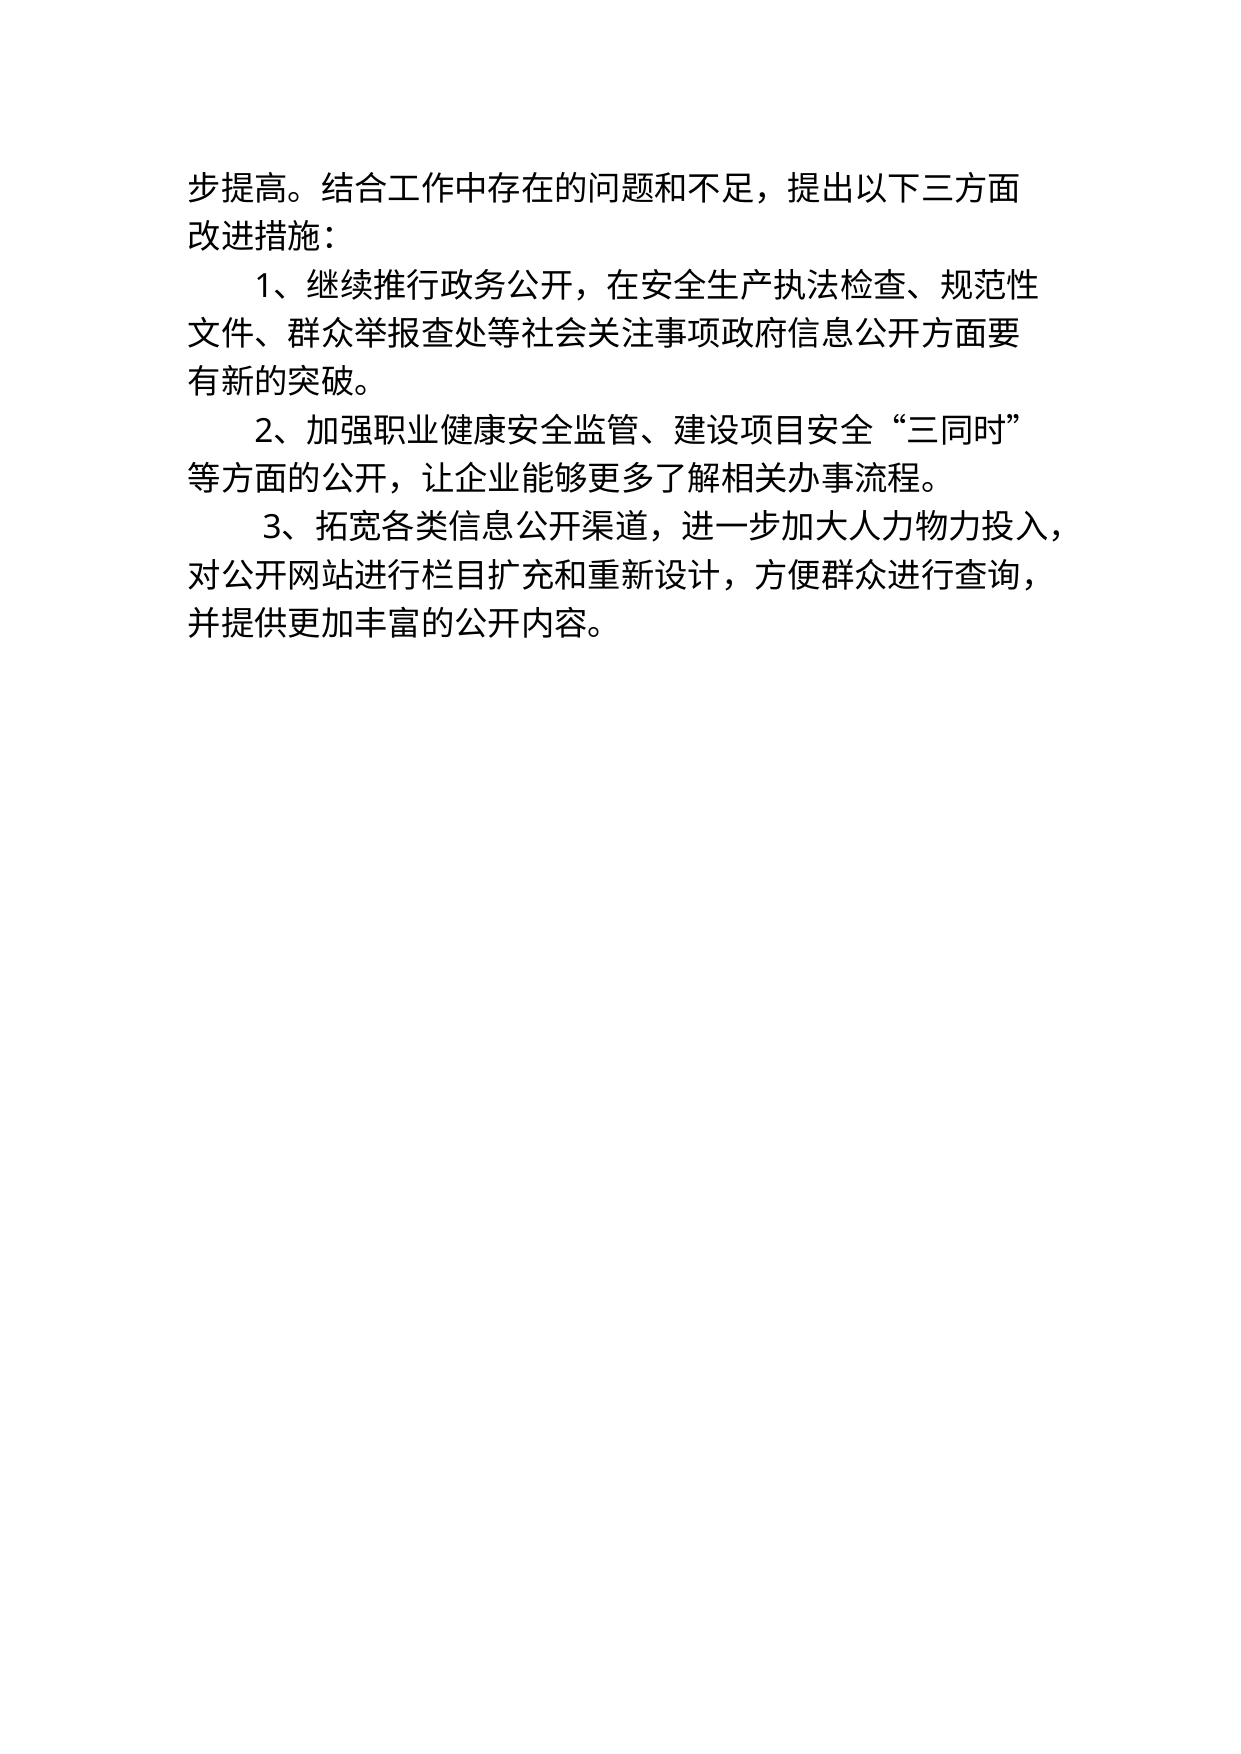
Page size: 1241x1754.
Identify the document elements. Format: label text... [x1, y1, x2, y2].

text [187, 162, 1053, 258]
text 3、拓宽各类信息公开渠道，进一步加大人力物力投入，对公开网站进行栏目扩充和重新设计，方便群众进行查询，并提供更加丰富的公开内容。 [187, 500, 1053, 645]
text 1、继续推行政务公开，在安全生产执法检查、规范性文件、群众举报查处等社会关注事项政府信息公开方面要有新的突破。 [187, 258, 1053, 403]
text 2、加强职业健康安全监管、建设项目安全“三同时”等方面的公开，让企业能够更多了解相关办事流程。 [187, 403, 1053, 500]
